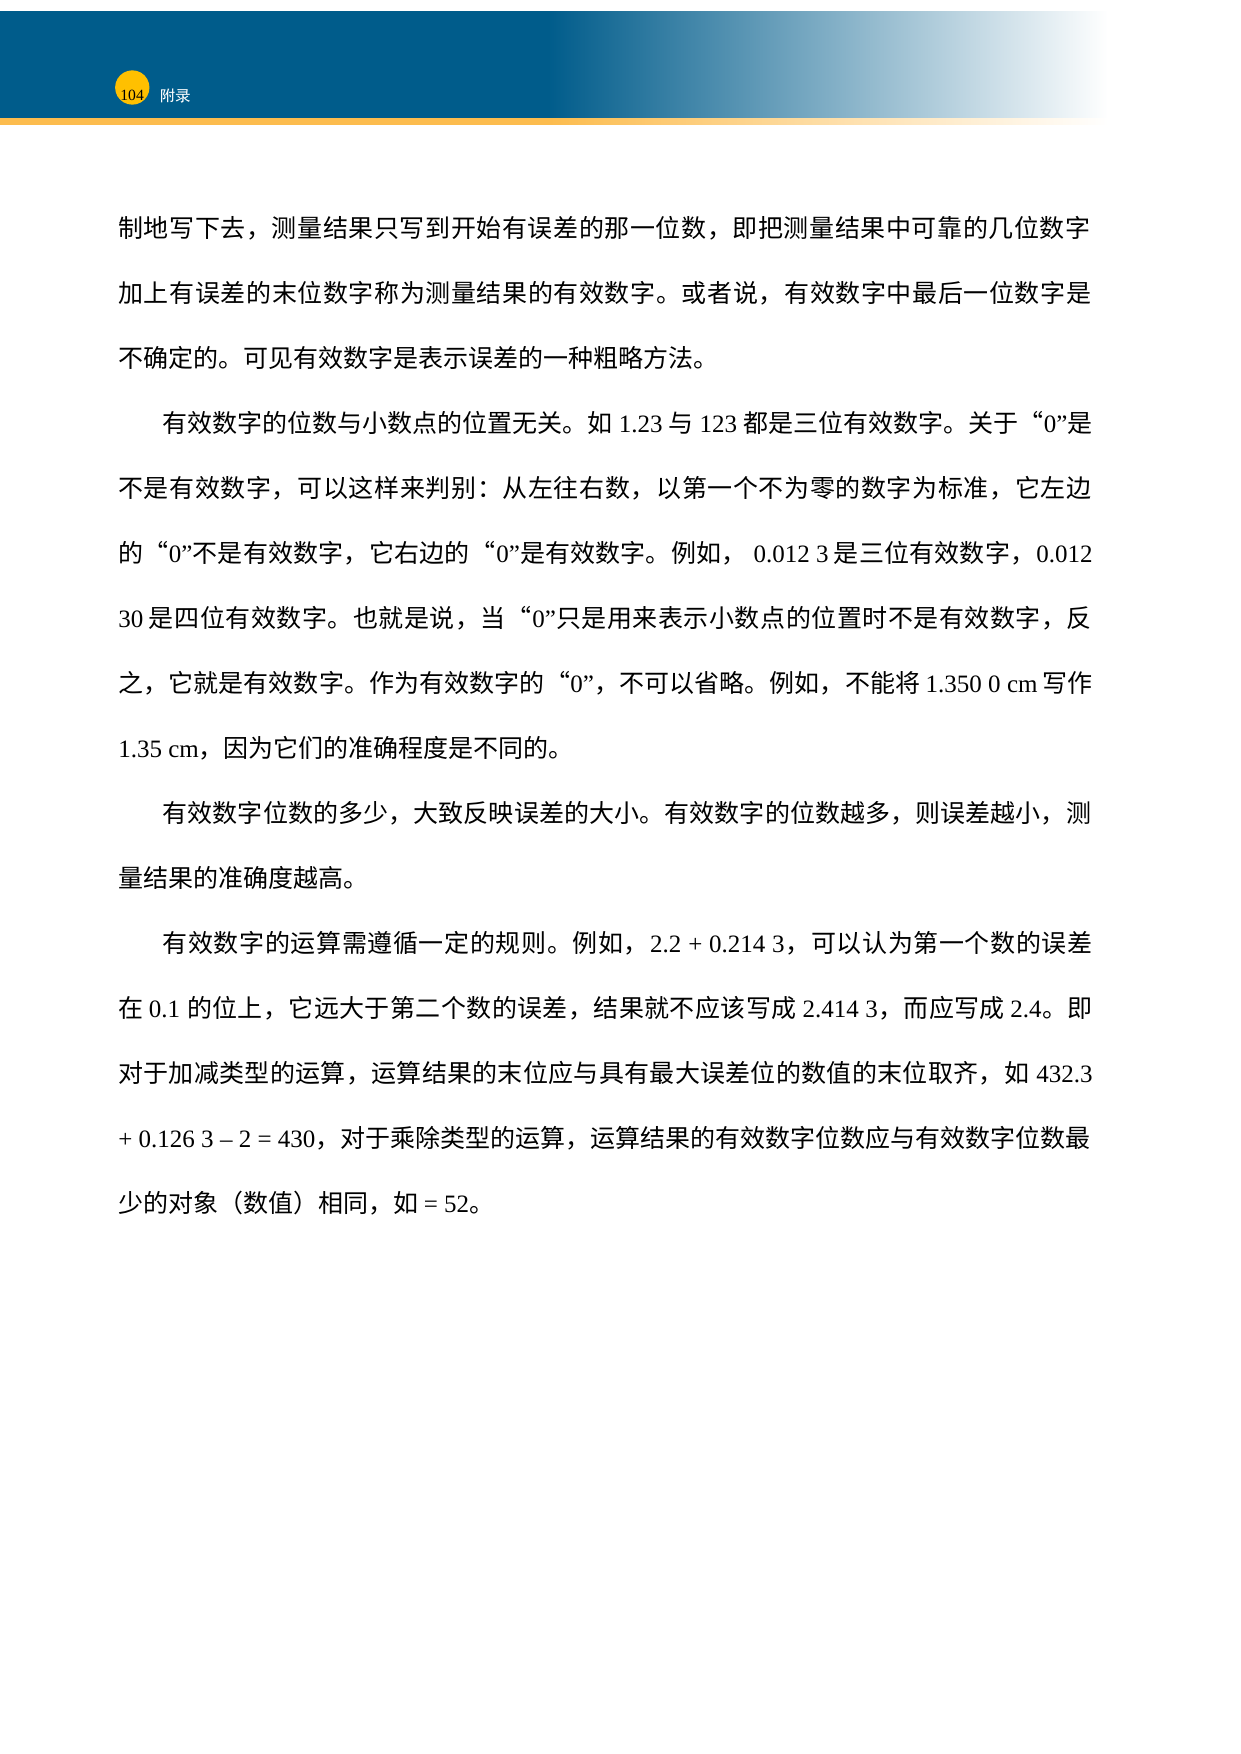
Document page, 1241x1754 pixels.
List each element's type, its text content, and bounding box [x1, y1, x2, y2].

text 有效数字的运算需遵循一定的规则。例如，2.2 + 0.214 3，可以认为第一个数的误差在0.1 的位上，它远大于第二个数的误差，结果就不应该写成2.414 3，而应写成2.4。即对于加减类型的运算，运算结果的末位应与具有最大误差位的数值的末位取齐，如 432.3 + 0.126 3 – 2 = 430，对于乘除类型的运算，运算结果的有效数字位数应与有效数字位数最少的对象（数值）相同，如 = 52。 [118, 909, 1092, 1234]
text 有效数字位数的多少，大致反映误差的大小。有效数字的位数越多，则误差越小，测量结果的准确度越高。 [118, 779, 1092, 909]
text 有效数字的位数与小数点的位置无关。如 1.23 与 123 都是三位有效数字。关于“0”是不是有效数字，可以这样来判别：从左往右数，以第一个不为零的数字为标准，它左边的“0”不是有效数字，它右边的“0”是有效数字。例如， 0.012 3是三位有效数字，0.012 30是四位有效数字。也就是说，当“0”只是用来表示小数点的位置时不是有效数字，反之，它就是有效数字。作为有效数字的“0”，不可以省略。例如，不能将1.350 0 cm写作1.35 cm，因为它们的准确程度是不同的。 [118, 389, 1092, 779]
text 制地写下去，测量结果只写到开始有误差的那一位数，即把测量结果中可靠的几位数字加上有误差的末位数字称为测量结果的有效数字。或者说，有效数字中最后一位数字是不确定的。可见有效数字是表示误差的一种粗略方法。 [118, 194, 1092, 389]
